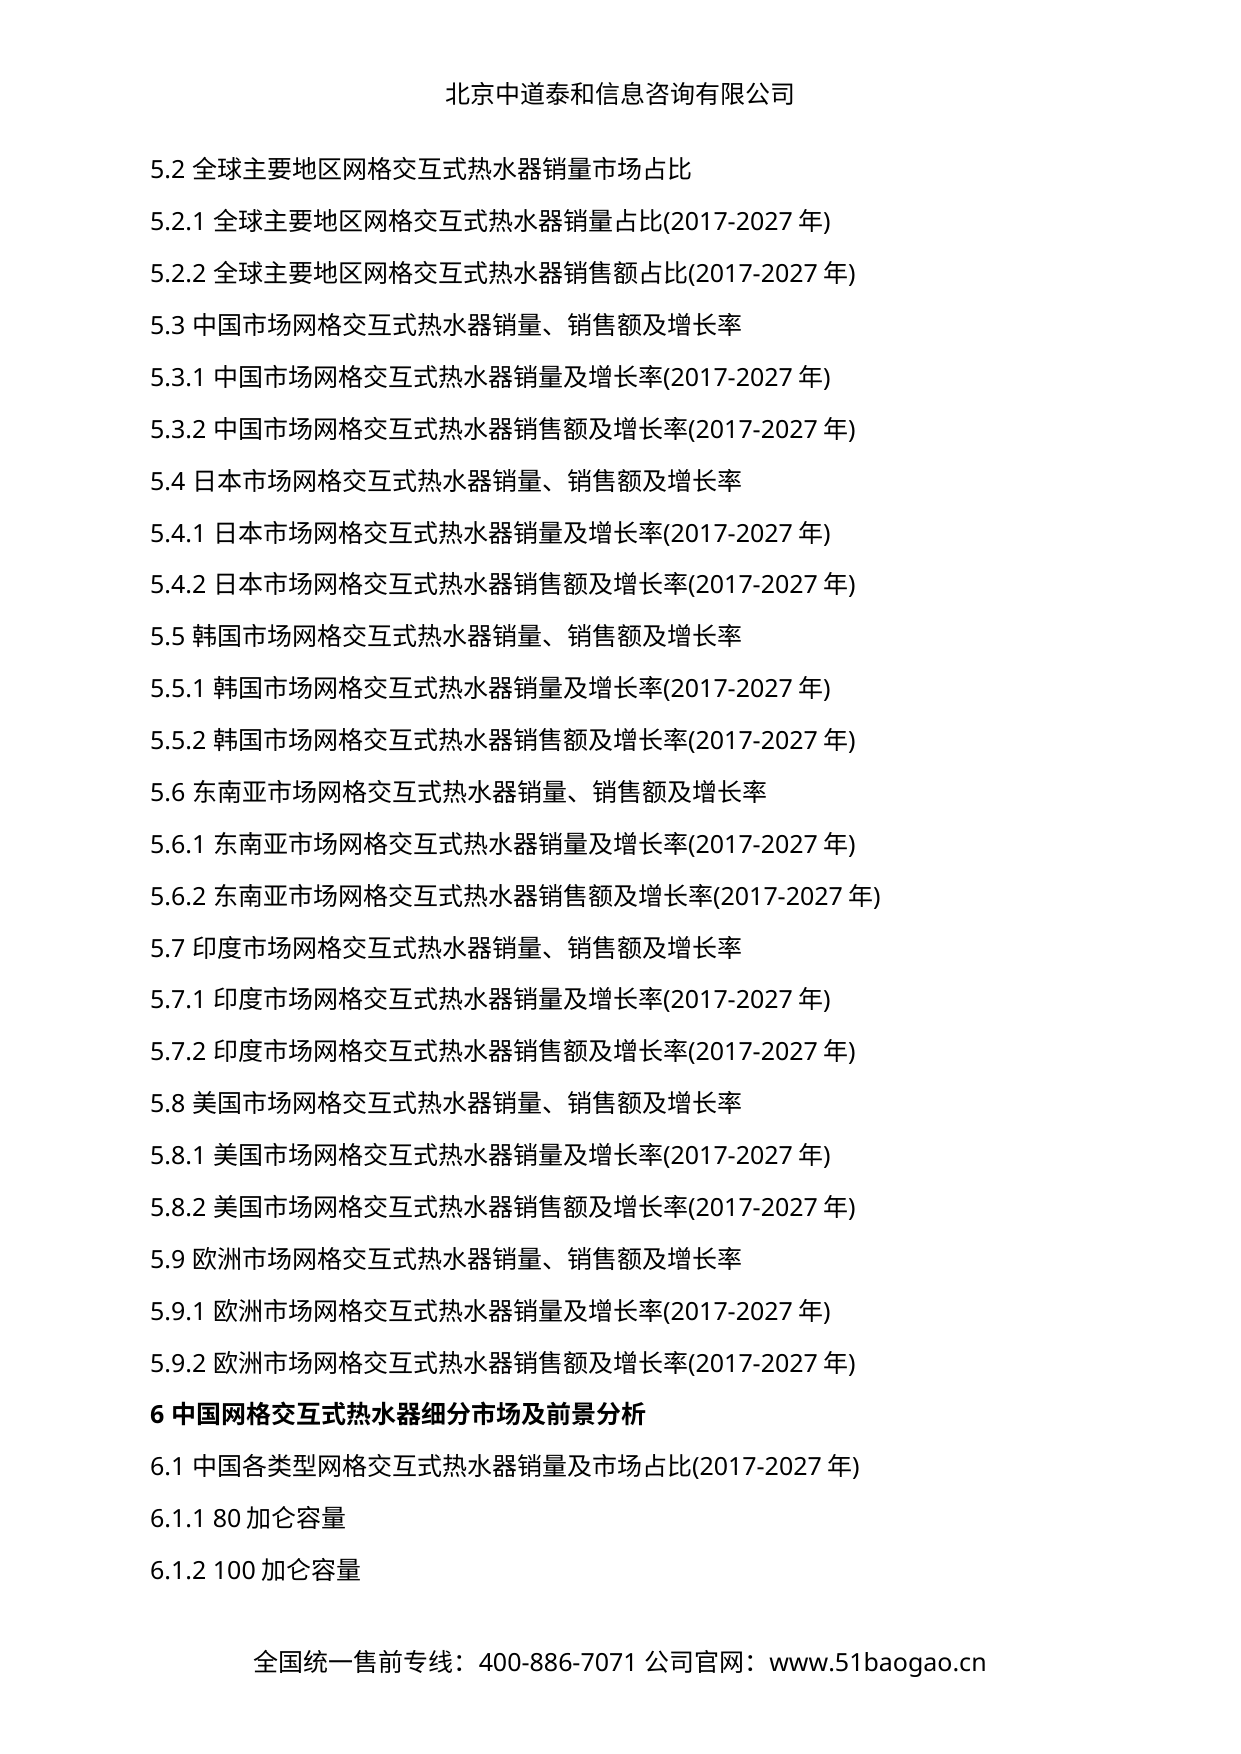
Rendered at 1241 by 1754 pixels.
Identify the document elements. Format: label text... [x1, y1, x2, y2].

text 5.8 美国市场网格交互式热水器销量、销售额及增长率 [150, 1084, 1090, 1120]
text 5.4.2 日本市场网格交互式热水器销售额及增长率(2017-2027年) [150, 565, 1090, 601]
text 6.1 中国各类型网格交互式热水器销量及市场占比(2017-2027年) [150, 1447, 1090, 1483]
text 5.5.2 韩国市场网格交互式热水器销售额及增长率(2017-2027年) [150, 721, 1090, 757]
text 5.3.1 中国市场网格交互式热水器销量及增长率(2017-2027年) [150, 357, 1090, 394]
text 5.4 日本市场网格交互式热水器销量、销售额及增长率 [150, 461, 1090, 497]
text 5.7.2 印度市场网格交互式热水器销售额及增长率(2017-2027年) [150, 1032, 1090, 1068]
text 5.8.1 美国市场网格交互式热水器销量及增长率(2017-2027年) [150, 1136, 1090, 1172]
text 5.2 全球主要地区网格交互式热水器销量市场占比 [150, 150, 1090, 186]
text 5.9.1 欧洲市场网格交互式热水器销量及增长率(2017-2027年) [150, 1291, 1090, 1327]
text 5.7.1 印度市场网格交互式热水器销量及增长率(2017-2027年) [150, 980, 1090, 1016]
text 6.1.1 80加仑容量 [150, 1499, 1090, 1535]
text 5.5 韩国市场网格交互式热水器销量、销售额及增长率 [150, 617, 1090, 653]
text 5.9 欧洲市场网格交互式热水器销量、销售额及增长率 [150, 1239, 1090, 1276]
text 5.3.2 中国市场网格交互式热水器销售额及增长率(2017-2027年) [150, 409, 1090, 446]
text 5.6 东南亚市场网格交互式热水器销量、销售额及增长率 [150, 772, 1090, 809]
text 5.6.2 东南亚市场网格交互式热水器销售额及增长率(2017-2027年) [150, 876, 1090, 912]
text 5.7 印度市场网格交互式热水器销量、销售额及增长率 [150, 928, 1090, 964]
text 6.1.2 100加仑容量 [150, 1551, 1090, 1587]
text 5.2.2 全球主要地区网格交互式热水器销售额占比(2017-2027年) [150, 254, 1090, 290]
text 5.2.1 全球主要地区网格交互式热水器销量占比(2017-2027年) [150, 202, 1090, 238]
text 5.3 中国市场网格交互式热水器销量、销售额及增长率 [150, 306, 1090, 342]
text 5.4.1 日本市场网格交互式热水器销量及增长率(2017-2027年) [150, 513, 1090, 549]
text 6 中国网格交互式热水器细分市场及前景分析 [150, 1395, 1090, 1431]
text 5.6.1 东南亚市场网格交互式热水器销量及增长率(2017-2027年) [150, 824, 1090, 861]
text 5.8.2 美国市场网格交互式热水器销售额及增长率(2017-2027年) [150, 1187, 1090, 1224]
text 5.5.1 韩国市场网格交互式热水器销量及增长率(2017-2027年) [150, 669, 1090, 705]
text 5.9.2 欧洲市场网格交互式热水器销售额及增长率(2017-2027年) [150, 1343, 1090, 1379]
